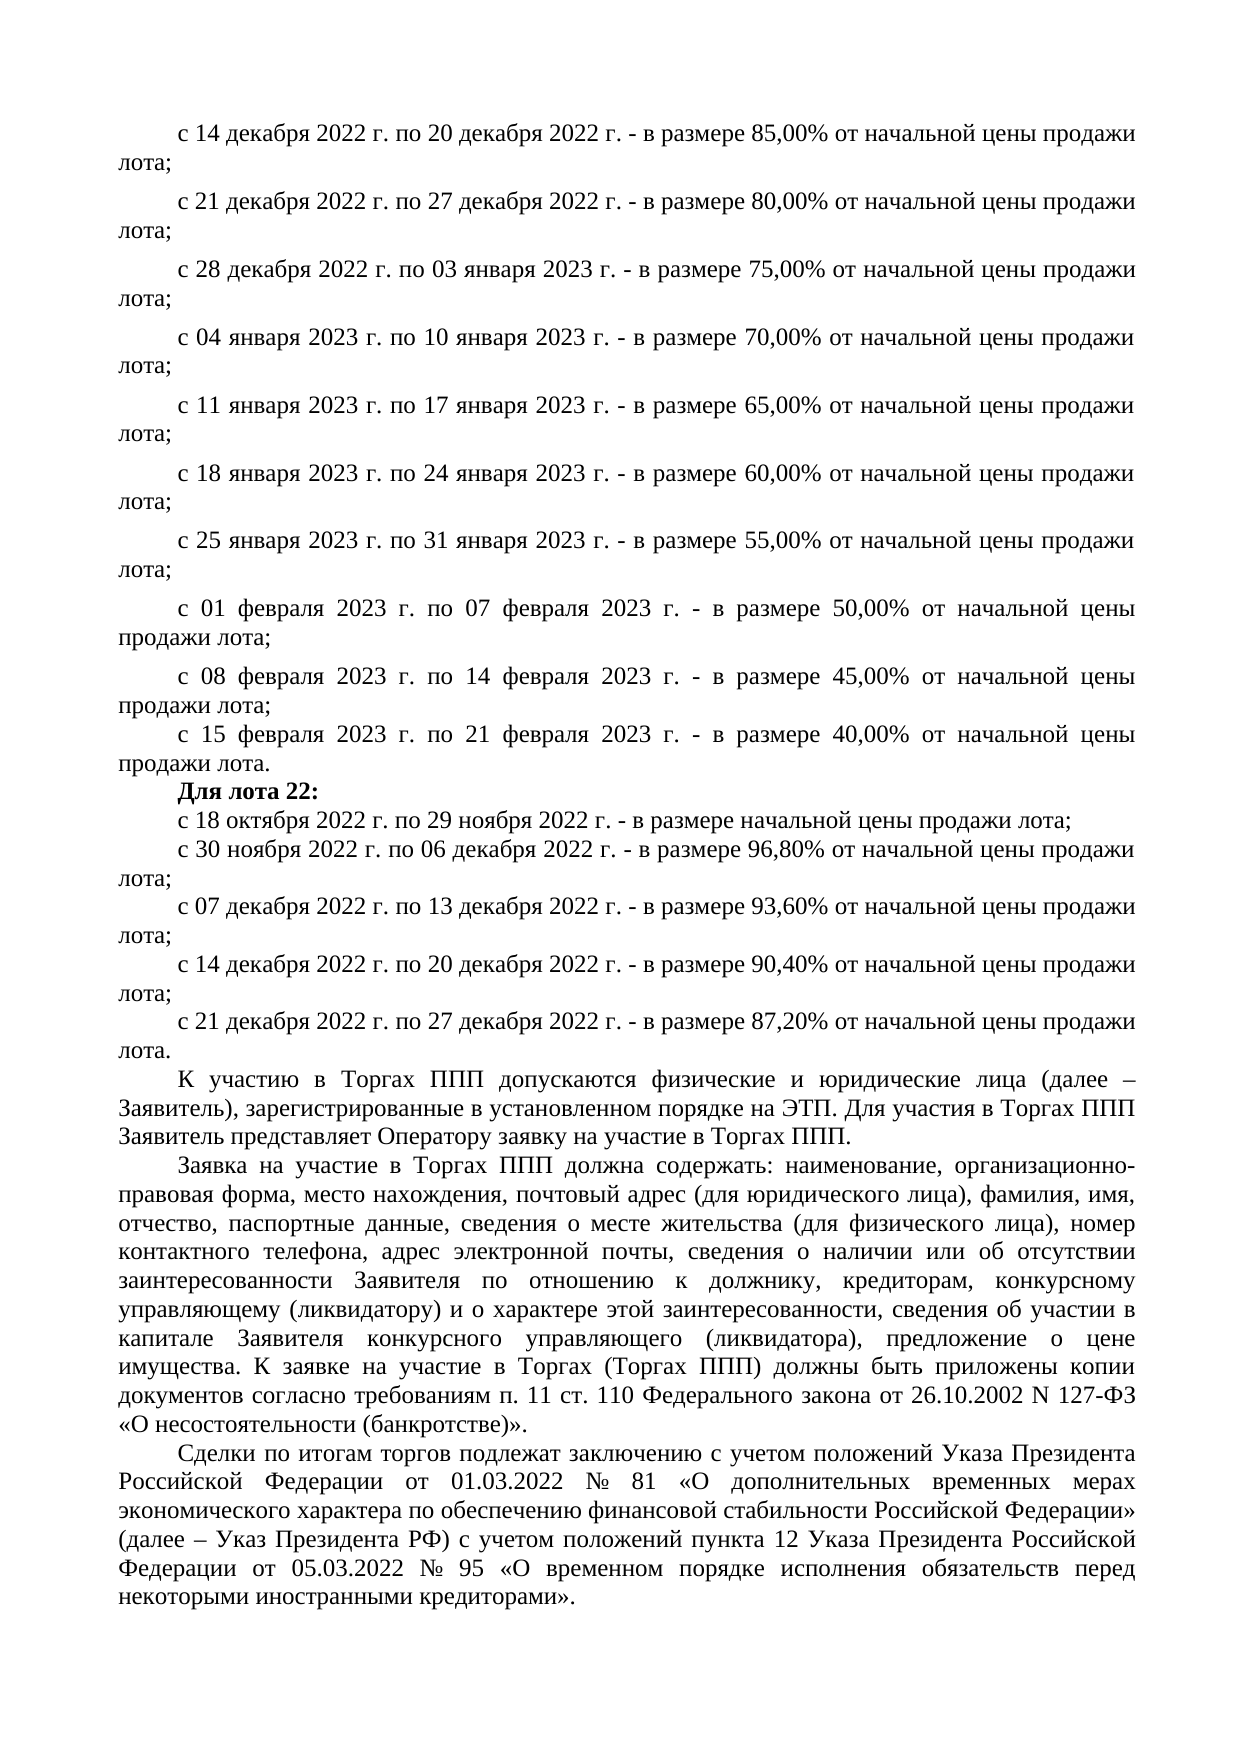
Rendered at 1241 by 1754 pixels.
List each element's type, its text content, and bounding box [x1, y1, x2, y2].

text с 21 декабря 2022 г. по 27 декабря 2022 г. - в размере 87,20% от начальной цены продажи лота. [118, 1006, 1137, 1064]
text с 08 февраля 2023 г. по 14 февраля 2023 г. - в размере 45,00% от начальной цены продажи лота; [118, 661, 1137, 719]
text с 30 ноября 2022 г. по 06 декабря 2022 г. - в размере 96,80% от начальной цены продажи лота; [118, 834, 1137, 891]
text с 18 октября 2022 г. по 29 ноября 2022 г. - в размере начальной цены продажи лота; [118, 805, 1137, 834]
text с 15 февраля 2023 г. по 21 февраля 2023 г. - в размере 40,00% от начальной цены продажи лота. [118, 719, 1137, 776]
text Для лота 22: [118, 776, 1137, 805]
text с 28 декабря 2022 г. по 03 января 2023 г. - в размере 75,00% от начальной цены продажи лота; [118, 254, 1137, 311]
text с 21 декабря 2022 г. по 27 декабря 2022 г. - в размере 80,00% от начальной цены продажи лота; [118, 186, 1137, 243]
text с 07 декабря 2022 г. по 13 декабря 2022 г. - в размере 93,60% от начальной цены продажи лота; [118, 891, 1137, 949]
text с 01 февраля 2023 г. по 07 февраля 2023 г. - в размере 50,00% от начальной цены продажи лота; [118, 593, 1137, 651]
text с 14 декабря 2022 г. по 20 декабря 2022 г. - в размере 90,40% от начальной цены продажи лота; [118, 949, 1137, 1006]
text с 25 января 2023 г. по 31 января 2023 г. - в размере 55,00% от начальной цены продажи лота; [118, 526, 1137, 583]
text К участию в Торгах ППП допускаются физические и юридические лица (далее – Заявитель), зарегистрированные в установленном порядке на ЭТП. Для участия в Торгах ППП Заявитель представляет Оператору заявку на участие в Торгах ППП. [118, 1064, 1137, 1150]
text Сделки по итогам торгов подлежат заключению с учетом положений Указа Президента Российской Федерации от 01.03.2022 № 81 «О дополнительных временных мерах экономического характера по обеспечению финансовой стабильности Российской Федерации» (далее – Указ Президента РФ) с учетом положений пункта 12 Указа Президента Российской Федерации от 05.03.2022 № 95 «О временном порядке исполнения обязательств перед некоторыми иностранными кредиторами». [118, 1438, 1137, 1610]
text Заявка на участие в Торгах ППП должна содержать: наименование, организационно-правовая форма, место нахождения, почтовый адрес (для юридического лица), фамилия, имя, отчество, паспортные данные, сведения о месте жительства (для физического лица), номер контактного телефона, адрес электронной почты, сведения о наличии или об отсутствии заинтересованности Заявителя по отношению к должнику, кредиторам, конкурсному управляющему (ликвидатору) и о характере этой заинтересованности, сведения об участии в капитале Заявителя конкурсного управляющего (ликвидатора), предложение о цене имущества. К заявке на участие в Торгах (Торгах ППП) должны быть приложены копии документов согласно требованиям п. 11 ст. 110 Федерального закона от 26.10.2002 N 127-ФЗ «О несостоятельности (банкротстве)». [118, 1150, 1137, 1438]
text с 11 января 2023 г. по 17 января 2023 г. - в размере 65,00% от начальной цены продажи лота; [118, 390, 1137, 447]
text с 04 января 2023 г. по 10 января 2023 г. - в размере 70,00% от начальной цены продажи лота; [118, 322, 1137, 379]
text с 18 января 2023 г. по 24 января 2023 г. - в размере 60,00% от начальной цены продажи лота; [118, 458, 1137, 515]
text с 14 декабря 2022 г. по 20 декабря 2022 г. - в размере 85,00% от начальной цены продажи лота; [118, 118, 1137, 176]
